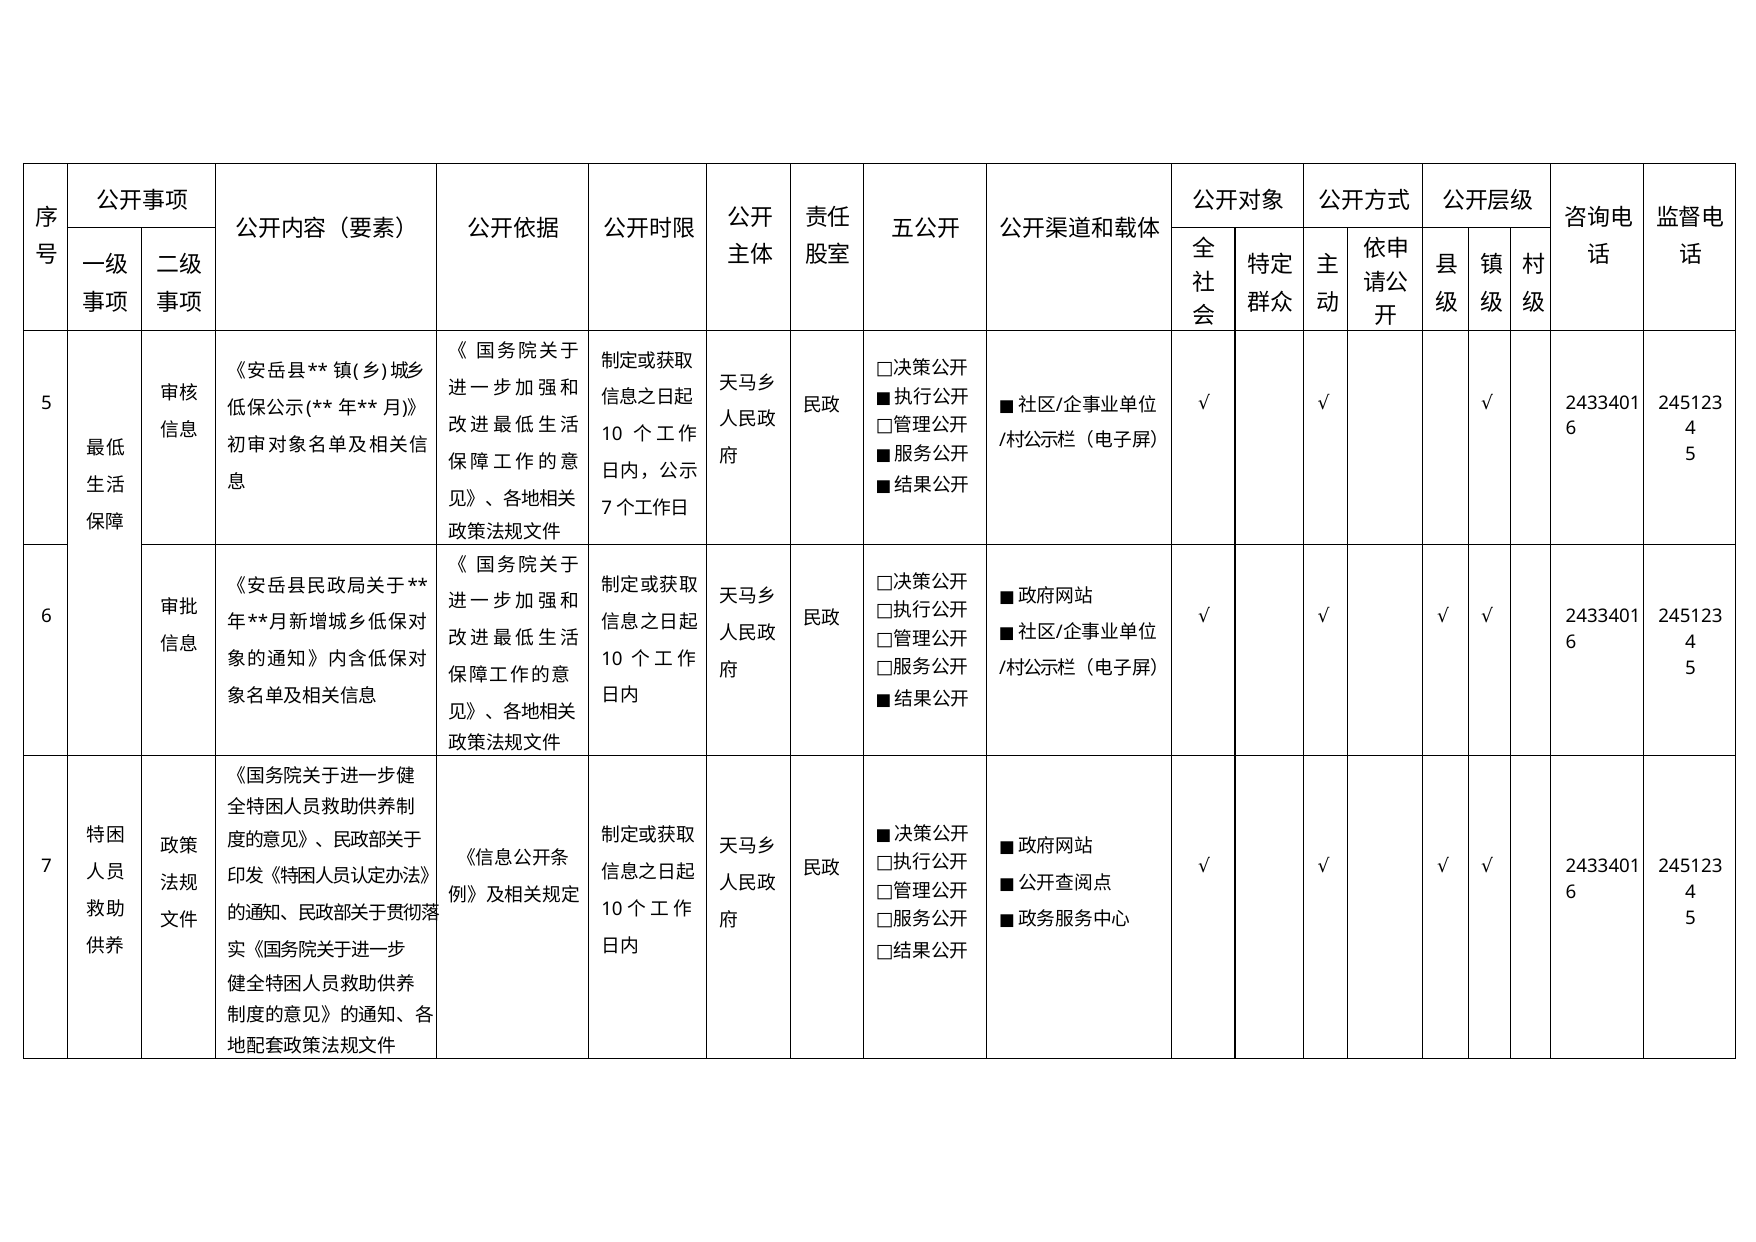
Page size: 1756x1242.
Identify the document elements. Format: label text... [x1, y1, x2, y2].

table_header 公开事项 [68, 164, 215, 227]
table_cell √ [1304, 756, 1347, 1058]
table_cell 最低生活保障 [68, 331, 141, 755]
table_header 咨询电话 [1551, 164, 1643, 330]
table_cell 7 [24, 756, 67, 1058]
table_header 序号 [24, 164, 67, 330]
table_header 公开渠道和载体 [987, 164, 1171, 330]
table_cell 《 国务院关于进一步加强和改进最低生活保障工作的意见》、各地相关 政策法规文件 [437, 331, 588, 543]
table_header 公开内容（要素） [216, 164, 436, 330]
table_cell 2451234 5 [1644, 331, 1735, 543]
table_cell [1423, 331, 1468, 543]
table_cell 《 国务院关于进一步加强和改进最低生活保障工作的意 见》、各地相关 [437, 545, 588, 723]
table_header 公开主体 [707, 164, 790, 330]
table_cell 2451234 5 [1644, 756, 1735, 1058]
table_cell 政策法规文件 [142, 756, 215, 1058]
table_cell [1236, 545, 1303, 755]
table_cell 依申 请公开 [1348, 228, 1422, 330]
table_cell 镇级 [1469, 228, 1510, 330]
table_cell 决策公开 □执行公开 □管理公开 □服务公开 □结果公开 [864, 756, 986, 1058]
table_cell [1348, 545, 1422, 755]
table_cell √ [1304, 545, 1347, 755]
table_cell 政府网站 社区/企事业单位 /村公示栏（电子屏） [987, 545, 1171, 755]
table_header 责任股室 [791, 164, 863, 330]
table_cell 审核信息 [142, 331, 215, 543]
table_cell √ [1469, 331, 1510, 543]
table_cell [1511, 331, 1550, 543]
table_header 公开层级 [1423, 164, 1550, 227]
table_cell 天马乡人民政府 [707, 545, 790, 755]
table_cell [1511, 545, 1550, 755]
table_cell √ [1423, 545, 1468, 755]
table_header 公开方式 [1304, 164, 1422, 227]
table_header 公开时限 [589, 164, 706, 330]
table_cell 《信息公开条例》及相关规定 [437, 756, 588, 1058]
table_cell 政策法规文件 [437, 724, 588, 755]
table_cell 天马乡人民政府 [707, 756, 790, 1058]
table_cell 制度的意见》的通知、各 [216, 995, 436, 1026]
table_cell √ [1172, 756, 1234, 1058]
table_cell 5 [24, 331, 67, 543]
table_header 监督电话 [1644, 164, 1735, 330]
table_header 公开对象 [1172, 164, 1303, 227]
table_cell 主动 [1304, 228, 1347, 330]
table_cell □决策公开 执行公开 □管理公开 服务公开 结果公开 [864, 331, 986, 543]
table_cell 天马乡人民政府 [707, 331, 790, 543]
table_cell 二级事项 [142, 228, 215, 330]
table_cell √ [1172, 545, 1234, 755]
table_cell 审批信息 [142, 545, 215, 755]
table_header 公开依据 [437, 164, 588, 330]
table_cell 24334016 [1551, 331, 1643, 543]
table_cell 特困人员救助供养 [68, 756, 141, 1058]
table_cell √ [1423, 756, 1468, 1058]
table_cell 地配套政策法规文件 [216, 1026, 436, 1058]
table_cell 全 社会 [1172, 228, 1234, 330]
table_cell 24334016 [1551, 756, 1643, 1058]
table_cell 6 [24, 545, 67, 755]
table_cell 县级 [1423, 228, 1468, 330]
table_cell 社区/企事业单位 /村公示栏（电子屏） [987, 331, 1171, 543]
table_cell 民政 [791, 756, 863, 1058]
table_cell 特定群众 [1236, 228, 1303, 330]
table_cell √ [1469, 545, 1510, 755]
table_cell 政府网站 公开查阅点 政务服务中心 [987, 756, 1171, 1058]
table_cell [1511, 756, 1550, 1058]
table_cell □决策公开 □执行公开 □管理公开 □服务公开 结果公开 [864, 545, 986, 755]
table_cell √ [1469, 756, 1510, 1058]
table_cell √ [1304, 331, 1347, 543]
table_cell 民政 [791, 545, 863, 755]
table_cell 2451234 5 [1644, 545, 1735, 755]
table_cell 制定或获取信息之日起 10 个工作日内，公示7 个工作日 [589, 331, 706, 543]
table_cell 村级 [1511, 228, 1550, 330]
table_cell 制定或获取信息之日起 10 个 工 作日内 [589, 756, 706, 1058]
table_cell 度的意见》、民政部关于 印发《特困人员认定办法》的通知、民政部关于贯彻落实《国务院关于进一步 健全特困人员救助供养 [216, 819, 436, 995]
table_cell 一级事项 [68, 228, 141, 330]
table_cell 《安岳县** 镇( 乡) 城乡低保公示(** 年** 月)》初审对象名单及相关信息 [216, 331, 436, 543]
table_cell [1236, 756, 1303, 1058]
table_cell [1236, 331, 1303, 543]
table_cell 《安岳县民政局关于** 年**月新增城乡低保对象的通知》内含低保对象名单及相关信息 [216, 545, 436, 755]
table_cell 制定或获取信息之日起10 个 工 作日内 [589, 545, 706, 755]
table_cell [1348, 331, 1422, 543]
table_cell 民政 [791, 331, 863, 543]
table_cell 《国务院关于进一步健 [216, 756, 436, 787]
table_cell 全特困人员救助供养制 [216, 788, 436, 819]
table_cell √ [1172, 331, 1234, 543]
table_header 五公开 [864, 164, 986, 330]
table_cell 24334016 [1551, 545, 1643, 755]
table_cell [1348, 756, 1422, 1058]
